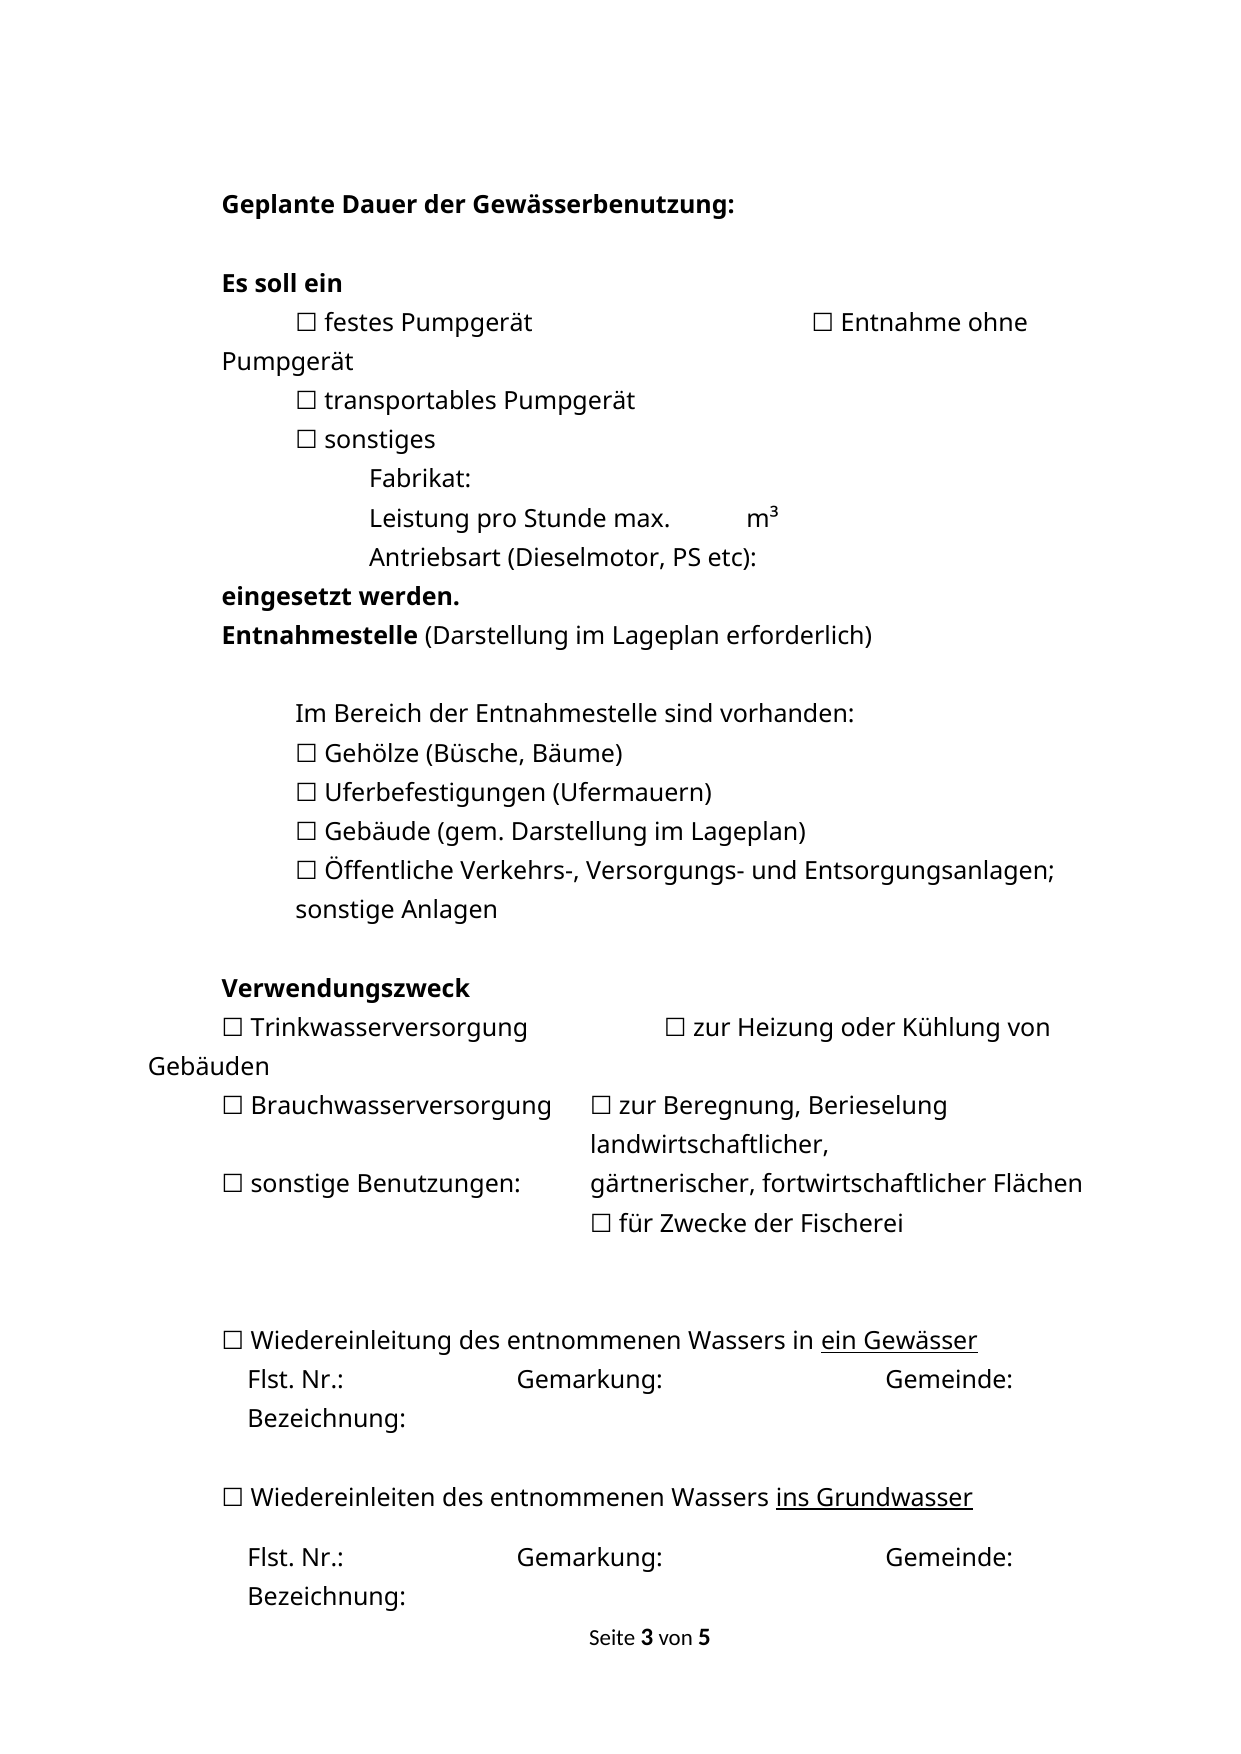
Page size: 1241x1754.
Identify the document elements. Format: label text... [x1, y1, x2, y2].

text eingesetzt werden. [148, 578, 1152, 613]
text Wiedereinleiten des entnommenen Wassers ins Grundwasser [148, 1479, 1152, 1513]
text Im Bereich der Entnahmestelle sind vorhanden: [221, 696, 1152, 730]
text Gebäude (gem. Darstellung im Lageplan) [221, 813, 1152, 848]
text Es soll ein [148, 265, 1152, 299]
text Leistung pro Stunde max. m³ [148, 500, 1152, 534]
text Flst. Nr.: Gemarkung: Gemeinde: [148, 1362, 1152, 1396]
text festes Pumpgerät Entnahme ohne Pumpgerät [221, 304, 1152, 378]
text Bezeichnung: [148, 1578, 1152, 1613]
text Geplante Dauer der Gewässerbenutzung: [148, 187, 1152, 221]
text Fabrikat: [148, 461, 1152, 495]
text sonstiges [221, 422, 1152, 456]
text sonstige Benutzungen: gärtnerischer, fortwirtschaftlicher Flächen [221, 1166, 1152, 1200]
text Bezeichnung: [148, 1401, 1152, 1435]
text Entnahmestelle (Darstellung im Lageplan erforderlich) [148, 618, 1152, 652]
text Gehölze (Büsche, Bäume) [221, 735, 1152, 769]
text Uferbefestigungen (Ufermauern) [221, 774, 1152, 808]
text Trinkwasserversorgung zur Heizung oder Kühlung von Gebäuden [148, 1009, 1152, 1083]
text Verwendungszweck [148, 970, 1152, 1004]
text Antriebsart (Dieselmotor, PS etc): [148, 539, 1152, 573]
text Wiedereinleitung des entnommenen Wassers in ein Gewässer [148, 1323, 1152, 1357]
text Brauchwasserversorgung zur Beregnung, Berieselung landwirtschaftlicher, [221, 1088, 1152, 1161]
text Öffentliche Verkehrs-, Versorgungs- und Entsorgungsanlagen; sonstige Anlagen [295, 853, 1152, 926]
text für Zwecke der Fischerei [148, 1205, 1152, 1239]
text transportables Pumpgerät [221, 383, 1152, 417]
text Flst. Nr.: Gemarkung: Gemeinde: [148, 1539, 1152, 1573]
